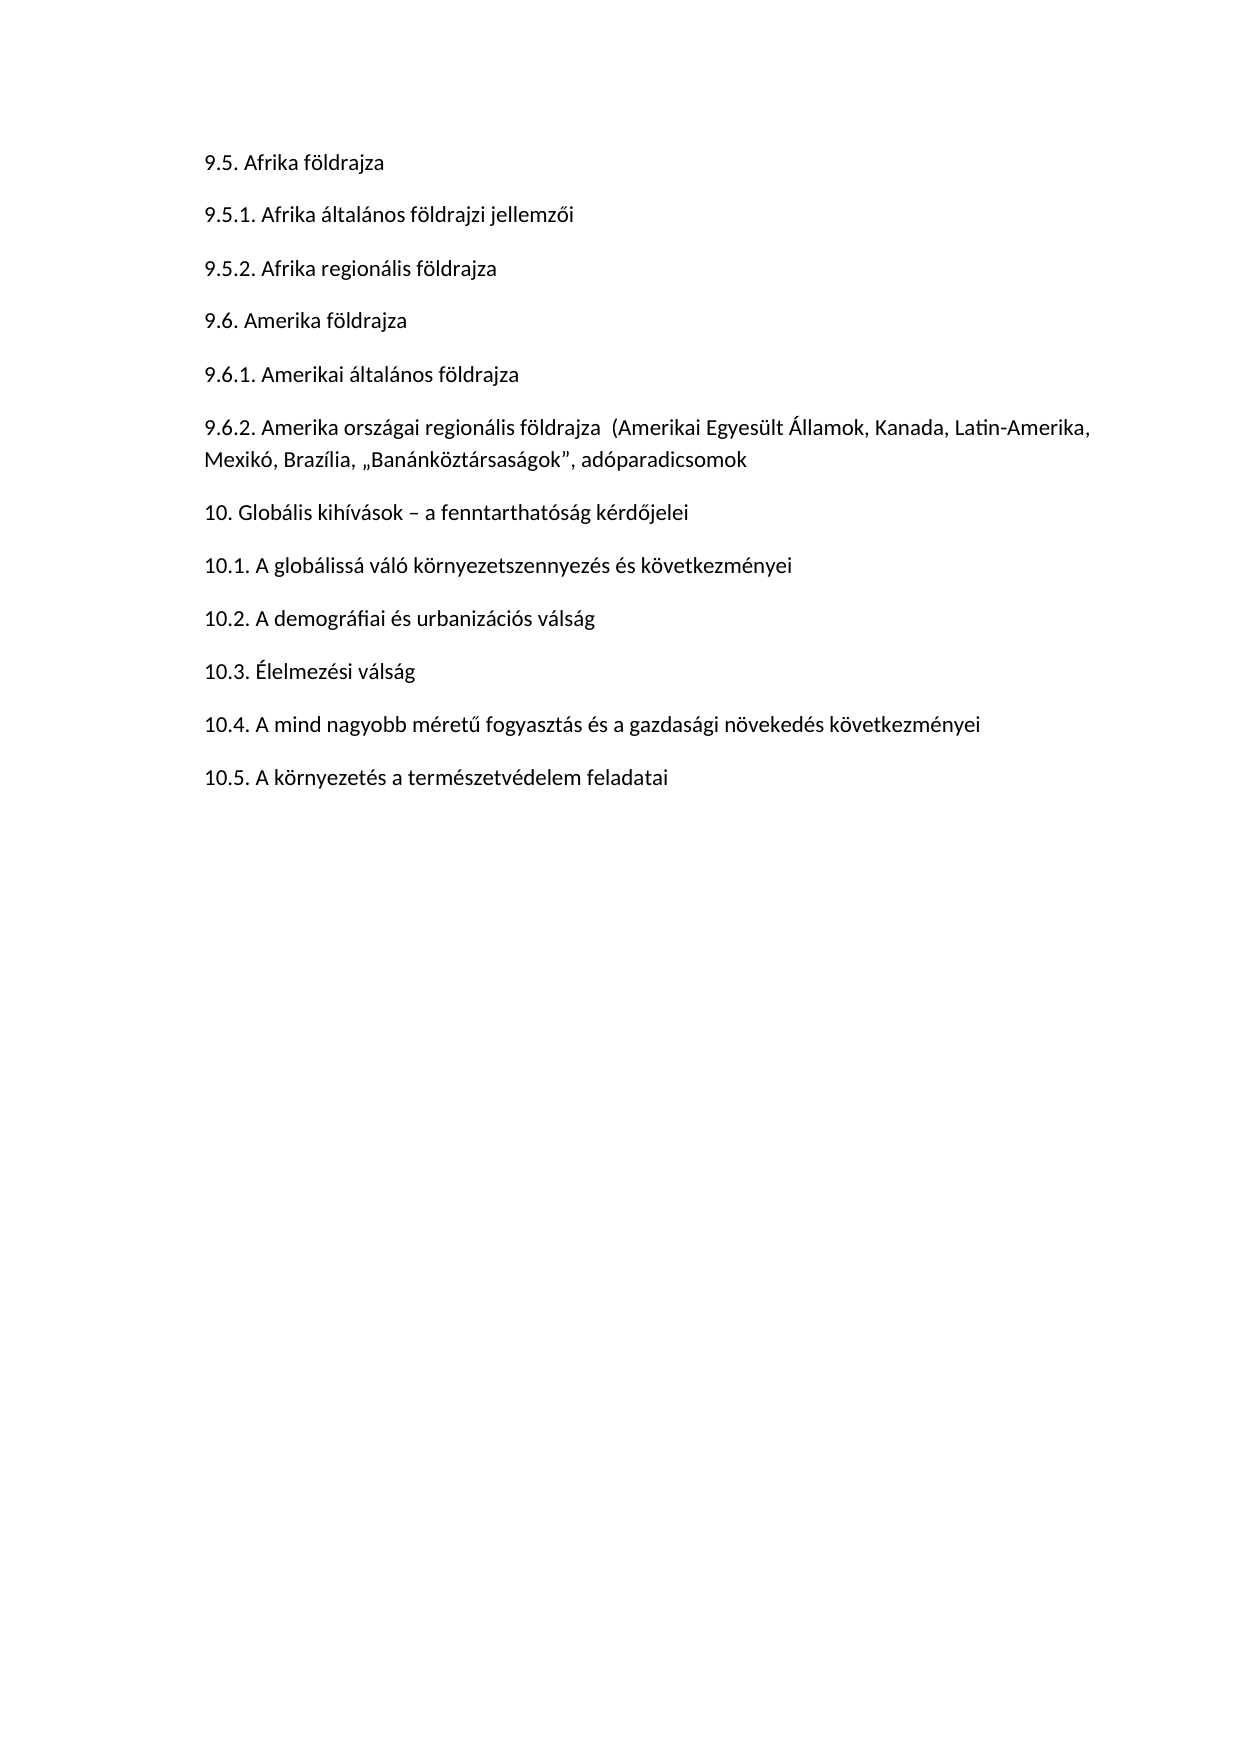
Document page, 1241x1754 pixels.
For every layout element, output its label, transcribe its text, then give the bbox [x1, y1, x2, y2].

text 10.1. A globálissá váló környezetszennyezés és következményei [148, 551, 1093, 579]
text 10.2. A demográfiai és urbanizációs válság [148, 604, 1093, 632]
text 9.5.2. Afrika regionális földrajza [148, 254, 1093, 282]
text 9.6. Amerika földrajza [148, 307, 1093, 335]
text 9.6.1. Amerikai általános földrajza [148, 360, 1093, 388]
text 9.5. Afrika földrajza [148, 148, 1093, 176]
text 10.4. A mind nagyobb méretű fogyasztás és a gazdasági növekedés következményei [148, 710, 1093, 738]
text 9.5.1. Afrika általános földrajzi jellemzői [148, 201, 1093, 229]
text 10.5. A környezetés a természetvédelem feladatai [148, 763, 1093, 791]
text 9.6.2. Amerika országai regionális földrajza (Amerikai Egyesült Államok, Kanada, Latin-Amerika, Mexikó, Brazília, „Banánköztársaságok”, adóparadicsomok [204, 413, 1093, 473]
text 10.3. Élelmezési válság [148, 657, 1093, 685]
text 10. Globális kihívások – a fenntarthatóság kérdőjelei [148, 498, 1093, 526]
